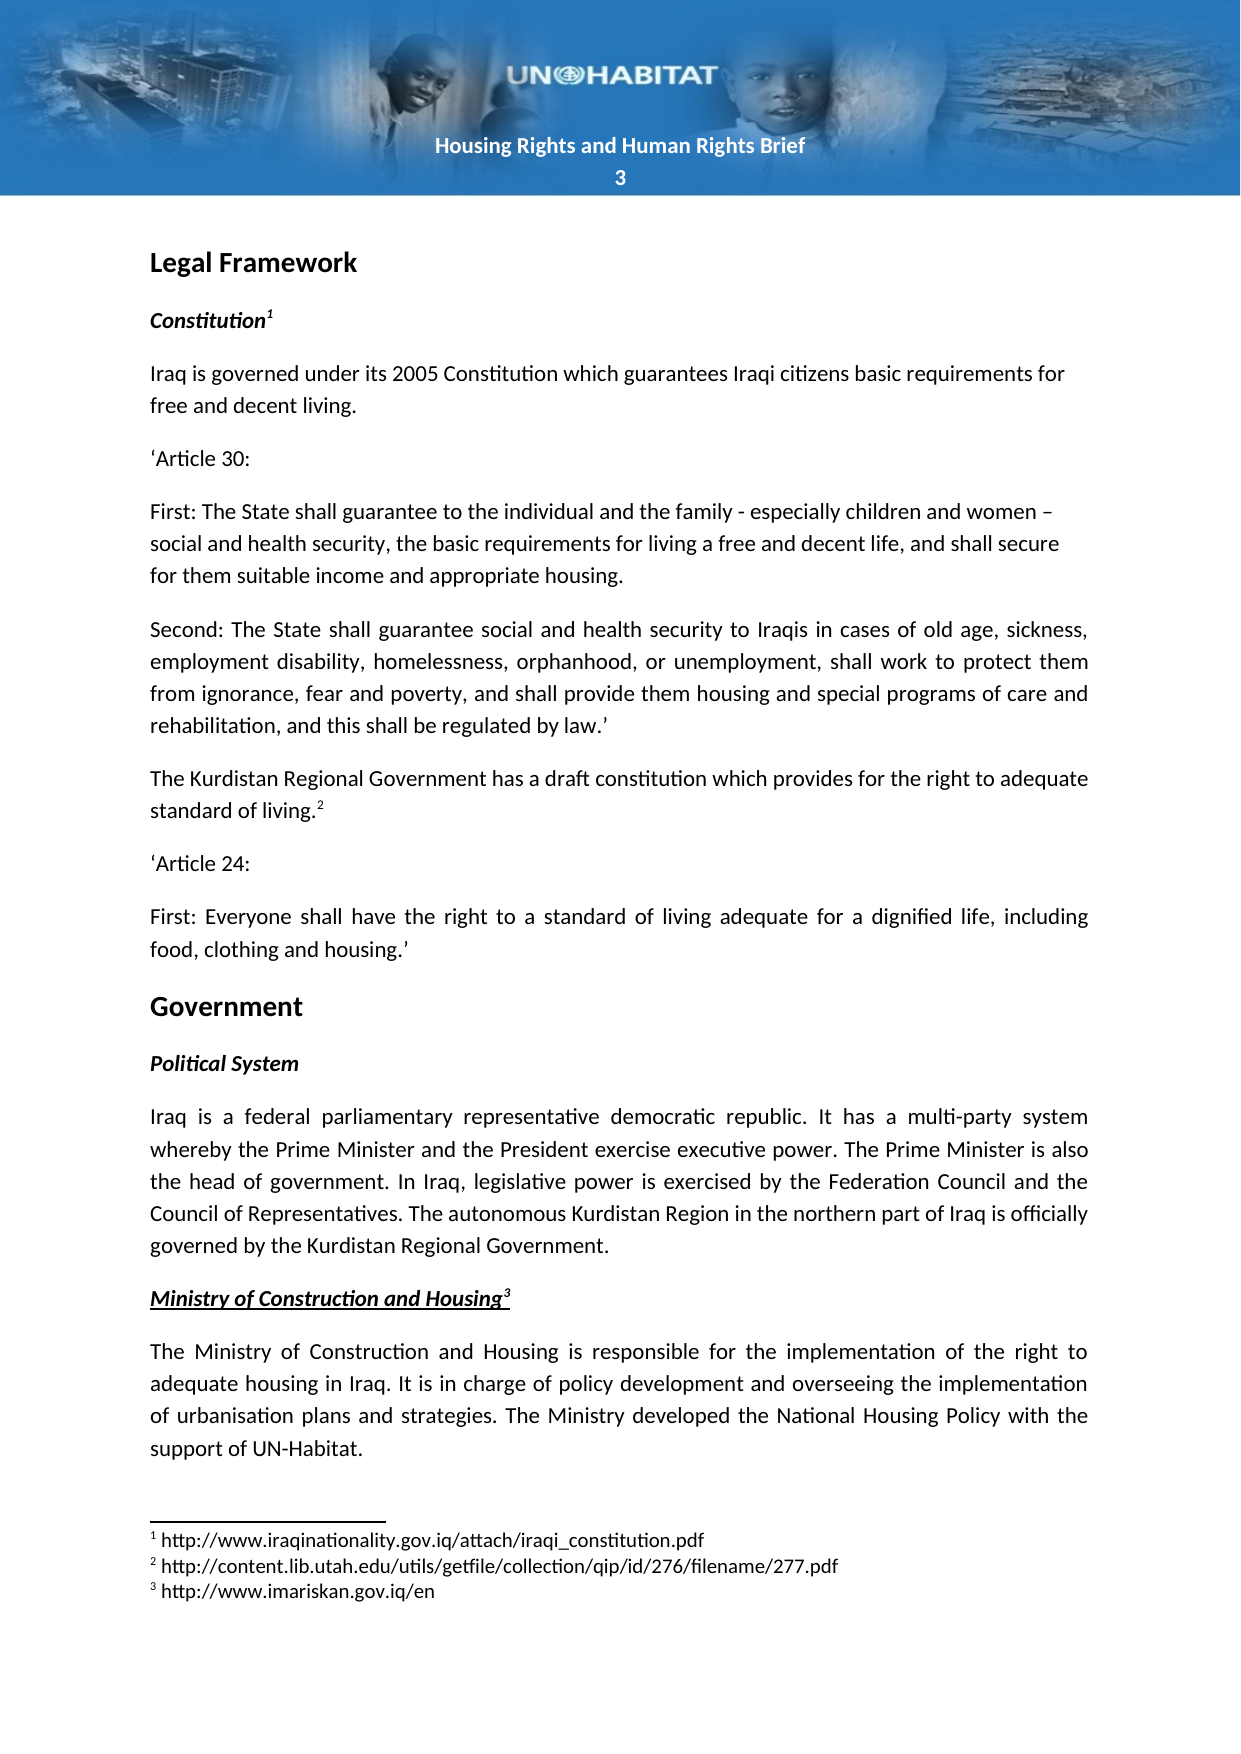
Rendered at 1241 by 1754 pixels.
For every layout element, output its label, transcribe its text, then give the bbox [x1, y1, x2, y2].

picture [0, 0, 1241, 199]
text First: The State shall guarantee to the individual and the family - especially children and women – social and health security, the basic requirements for living a free and decent life, and shall secure for them suitable income and appropriate housing. [150, 497, 1090, 590]
text Iraq is governed under its 2005 Constitution which guarantees Iraqi citizens basic requirements for free and decent living. [150, 359, 1090, 419]
text The Kurdistan Regional Government has a draft constitution which provides for the right to adequate standard of living. [150, 764, 1090, 824]
text Government [150, 988, 1090, 1023]
text Constitution [150, 306, 1090, 334]
text Second: The State shall guarantee social and health security to Iraqis in cases of old age, sickness, employment disability, homelessness, orphanhood, or unemployment, shall work to protect them from ignorance, fear and poverty, and shall provide them housing and special programs of care and rehabilitation, and this shall be regulated by law.’ [150, 615, 1090, 739]
text First: Everyone shall have the right to a standard of living adequate for a dignified life, including food, clothing and housing.’ [150, 902, 1090, 963]
text Legal Framework [150, 244, 1090, 280]
text The Ministry of Construction and Housing is responsible for the implementation of the right to adequate housing in Iraq. It is in charge of policy development and overseeing the implementation of urbanisation plans and strategies. The Ministry developed the National Housing Policy with the support of UN-Habitat. [150, 1337, 1090, 1462]
text ‘Article 30: [150, 444, 1090, 472]
text ‘Article 24: [150, 849, 1090, 877]
text Political System [150, 1049, 1090, 1077]
text Ministry of Construction and Housing [150, 1284, 1090, 1312]
text Iraq is a federal parliamentary representative democratic republic. It has a multi-party system whereby the Prime Minister and the President exercise executive power. The Prime Minister is also the head of government. In Iraq, legislative power is exercised by the Federation Council and the Council of Representatives. The autonomous Kurdistan Region in the northern part of Iraq is officially governed by the Kurdistan Regional Government. [150, 1102, 1090, 1259]
